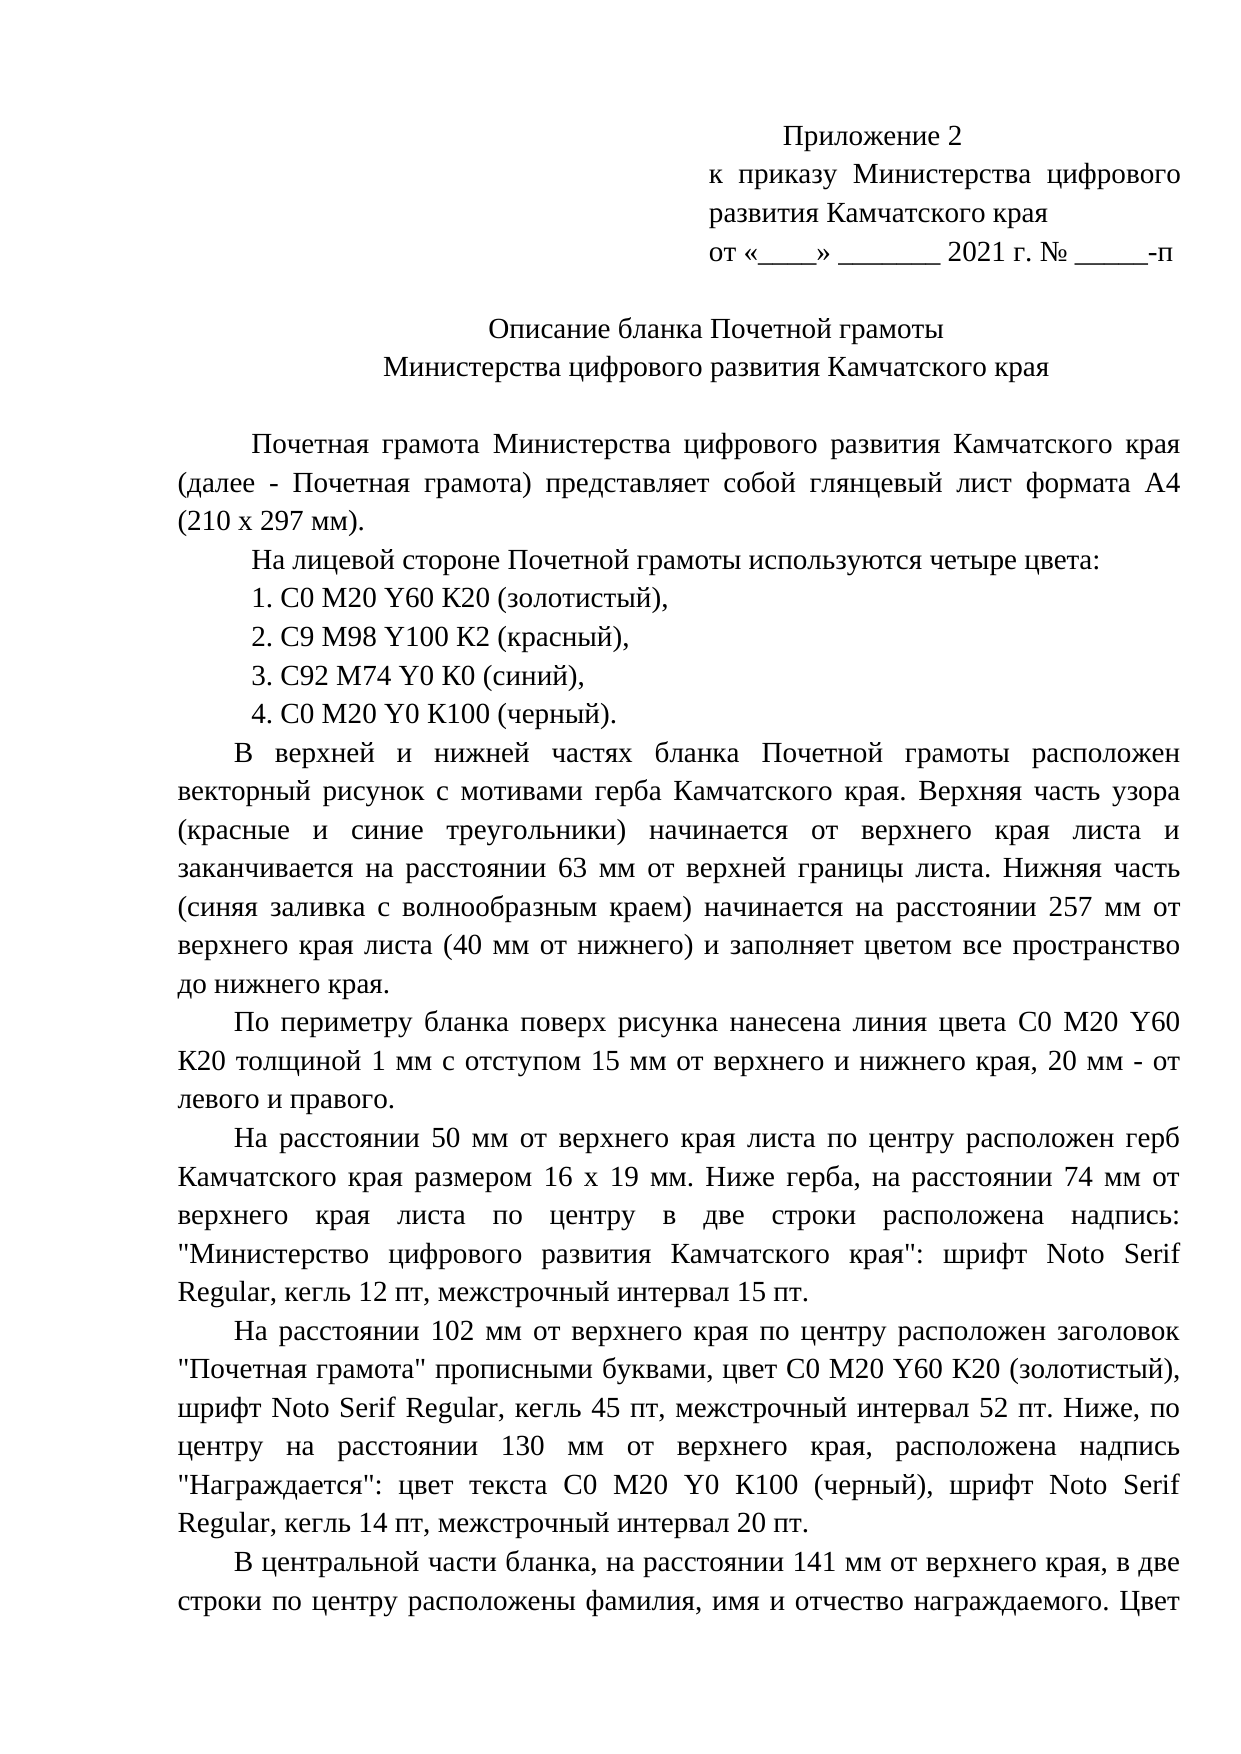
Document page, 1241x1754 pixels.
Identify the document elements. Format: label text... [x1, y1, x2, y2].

text 4. С0 М20 Y0 К100 (черный). [177, 696, 1181, 730]
text 3. С92 М74 Y0 К0 (синий), [177, 658, 1181, 691]
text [177, 1544, 1181, 1616]
text На лицевой стороне Почетной грамоты используются четыре цвета: [177, 542, 1181, 576]
text Приложение 2 [709, 118, 1181, 152]
text от «____» _______ 2021 г. № _____-п [709, 234, 1181, 267]
text 2. С9 М98 Y100 К2 (красный), [177, 619, 1181, 653]
text Министерства цифрового развития Камчатского края [177, 349, 1181, 383]
text Почетная грамота Министерства цифрового развития Камчатского края (далее - Почетная грамота) представляет собой глянцевый лист формата А4 (210 х 297 мм). [177, 426, 1181, 537]
text По периметру бланка поверх рисунка нанесена линия цвета С0 М20 Y60 К20 толщиной 1 мм с отступом 15 мм от верхнего и нижнего края, 20 мм - от левого и правого. [177, 1004, 1181, 1115]
text 1. С0 М20 Y60 К20 (золотистый), [177, 581, 1181, 614]
text Описание бланка Почетной грамоты [177, 311, 1181, 344]
text На расстоянии 50 мм от верхнего края листа по центру расположен герб Камчатского края размером 16 х 19 мм. Ниже герба, на расстоянии 74 мм от верхнего края листа по центру в две строки расположена надпись: "Министерство цифрового развития Камчатского края": шрифт Noto Serif Regular, кегль 12 пт, межстрочный интервал 15 пт. [177, 1120, 1181, 1308]
text В верхней и нижней частях бланка Почетной грамоты расположен векторный рисунок с мотивами герба Камчатского края. Верхняя часть узора (красные и синие треугольники) начинается от верхнего края листа и заканчивается на расстоянии 63 мм от верхней границы листа. Нижняя часть (синяя заливка с волнообразным краем) начинается на расстоянии 257 мм от верхнего края листа (40 мм от нижнего) и заполняет цветом все пространство до нижнего края. [177, 735, 1181, 999]
text На расстоянии 102 мм от верхнего края по центру расположен заголовок "Почетная грамота" прописными буквами, цвет С0 М20 Y60 К20 (золотистый), шрифт Noto Serif Regular, кегль 45 пт, межстрочный интервал 52 пт. Ниже, по центру на расстоянии 130 мм от верхнего края, расположена надпись "Награждается": цвет текста С0 М20 Y0 К100 (черный), шрифт Noto Serif Regular, кегль 14 пт, межстрочный интервал 20 пт. [177, 1313, 1181, 1539]
text к приказу Министерства цифрового развития Камчатского края [709, 157, 1181, 229]
